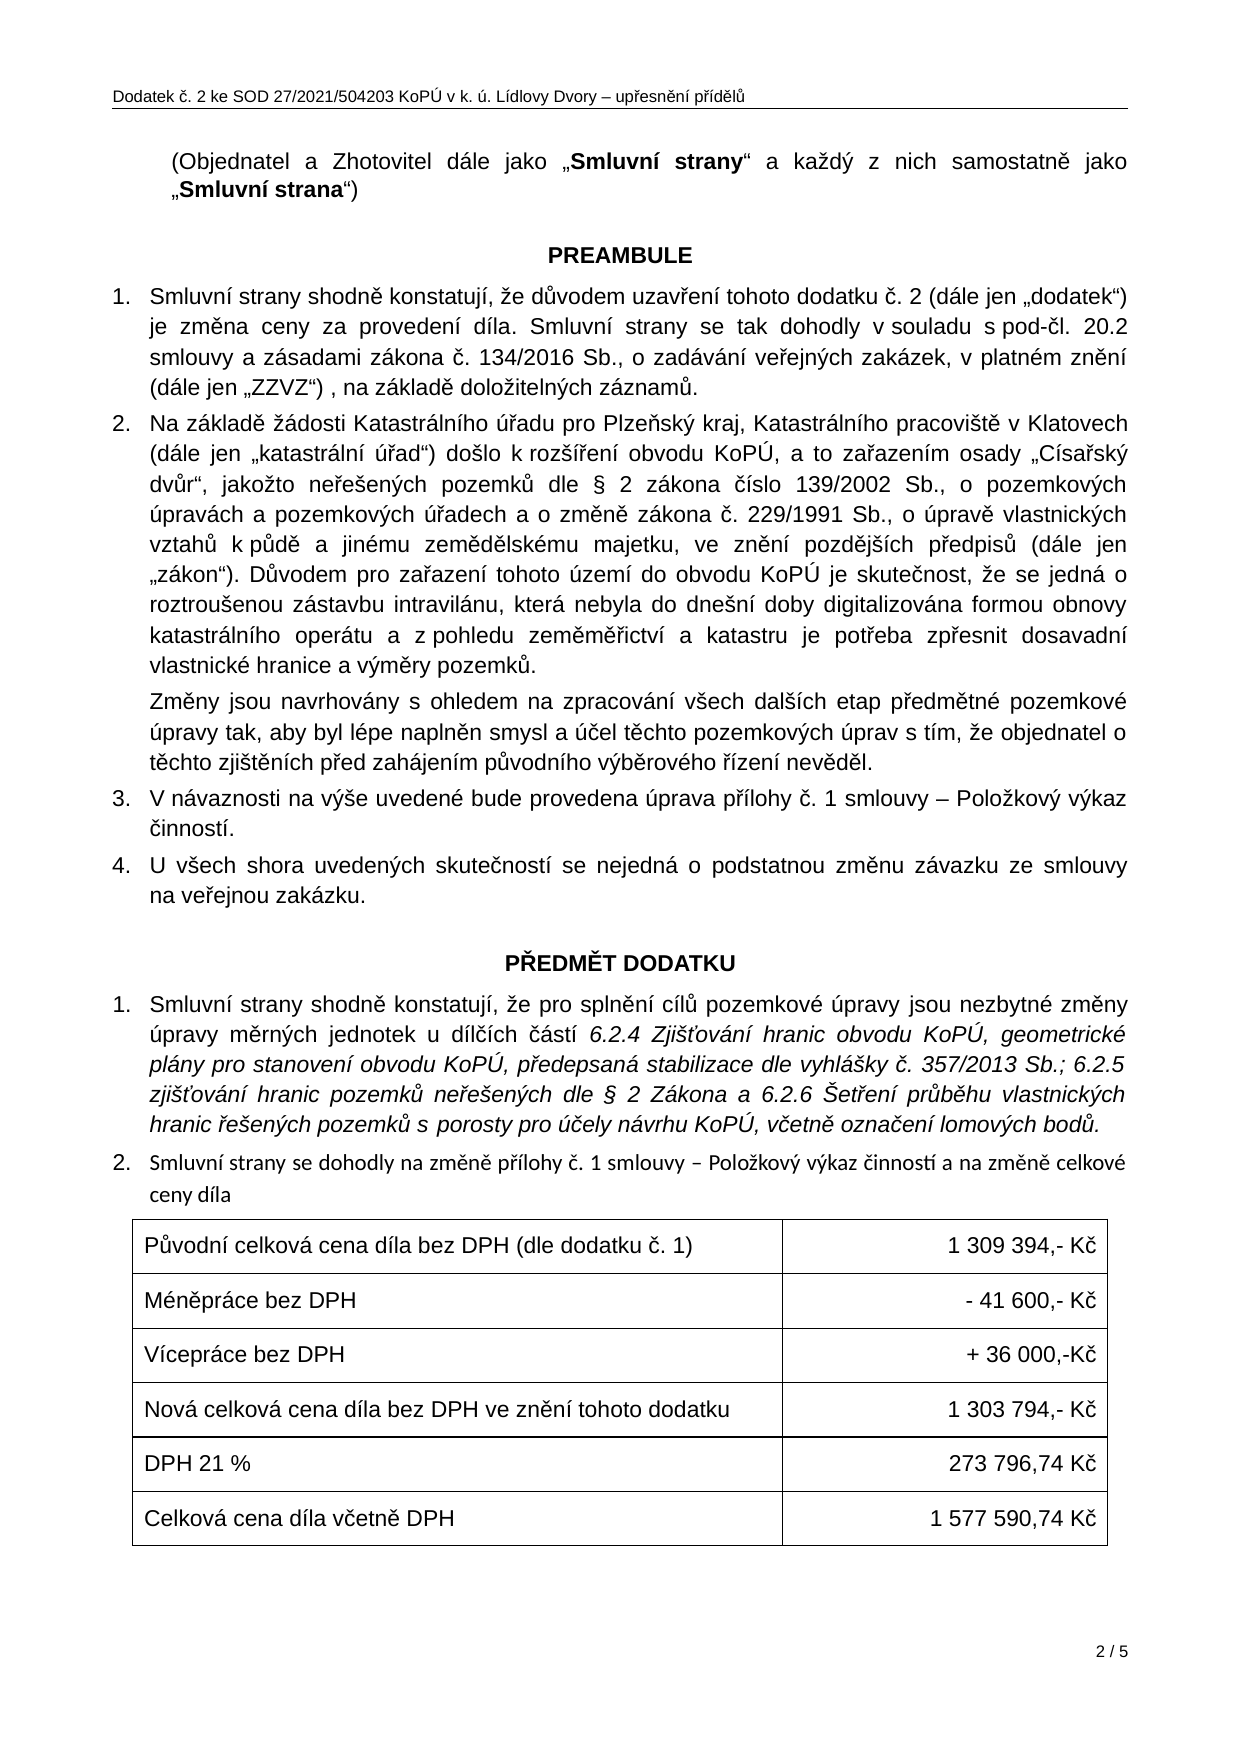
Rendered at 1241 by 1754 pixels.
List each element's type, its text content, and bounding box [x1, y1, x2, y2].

table_cell Vícepráce bez DPH [133, 1329, 782, 1382]
table_cell + 36 000,-Kč [783, 1329, 1107, 1382]
table_cell DPH 21 % [133, 1438, 782, 1491]
text Předmět dodatku [112, 950, 1128, 976]
list V návaznosti na výše uvedené bude provedena úprava přílohy č. 1 smlouvy – Položkový výkaz činností. [112, 785, 1128, 842]
table_cell Celková cena díla včetně DPH [133, 1492, 782, 1545]
list Smluvní strany shodně konstatují, že důvodem uzavření tohoto dodatku č. 2 (dále jen „dodatek“) je změna . Smluvní strany se tak dohodly v souladu s pod-čl. 20.2 smlouvy , na základě doložitelných záznamů. [112, 283, 1128, 400]
table_cell 1 577 590,74 Kč [783, 1492, 1107, 1545]
list Smluvní strany shodně konstatují, že pro splnění cílů pozemkové úpravy úpravy měrných jednotek u dílčích částí 6.2.4 Zjišťování hranic obvodu KoPÚ, geometrické plány pro stanovení obvodu KoPÚ, předepsaná stabilizace dle vyhlášky č. 357/2013 Sb.; 6.2.5 zjišťování hranic pozemků neřešených dle § 2 Zákona a 6.2.6 Šetření průběhu vlastnických hranic řešených pozemků s porosty pro účely návrhu KoPÚ, včetně označení lomových bodů. [112, 991, 1128, 1138]
text Preambule [112, 242, 1128, 268]
table_cell - 41 600,- Kč [783, 1274, 1107, 1327]
table_cell Nová celková cena díla bez DPH ve znění tohoto dodatku [133, 1383, 782, 1436]
list Na základě žádosti Katastrálního úřadu pro Plzeňský kraj, Katastrálního pracoviště v Klatovech (dále jen „katastrální úřad“) došlo k rozšíření obvodu KoPÚ, a to zařazením osady „Císařský dvůr“, jakožto neřešených pozemků dle § 2 zákona číslo 139/2002 Sb., o pozemkových úpravách a pozemkových úřadech a o změně zákona č. 229/1991 Sb., o úpravě vlastnických vztahů k půdě a jinému zemědělskému majetku, ve znění pozdějších předpisů (dále jen „zákon“). Důvodem pro zařazení tohoto území do obvodu KoPÚ je skutečnost, že se jedná o roztroušenou zástavbu intravilánu, která nebyla do dnešní doby digitalizována formou obnovy katastrálního operátu a z pohledu zeměměřictví a katastru je potřeba zpřesnit dosavadní vlastnické hranice a výměry pozemků. [112, 410, 1128, 678]
table_header 1 309 394,- Kč [783, 1220, 1107, 1273]
table_cell Méněpráce bez DPH [133, 1274, 782, 1327]
table_cell 273 796,74 Kč [783, 1438, 1107, 1491]
list U všech shora uvedených skutečností se nejedná o podstatnou změnu závazku ze smlouvy na veřejnou zakázku. [112, 852, 1128, 908]
table_header Původní celková cena díla bez DPH (dle dodatku č. 1) [133, 1220, 782, 1273]
text (Objednatel a Zhotovitel dále jako „Smluvní strany“ a každý z nich samostatně jako „Smluvní strana“) [171, 148, 1128, 202]
table_cell 1 303 794,- Kč [783, 1383, 1107, 1436]
